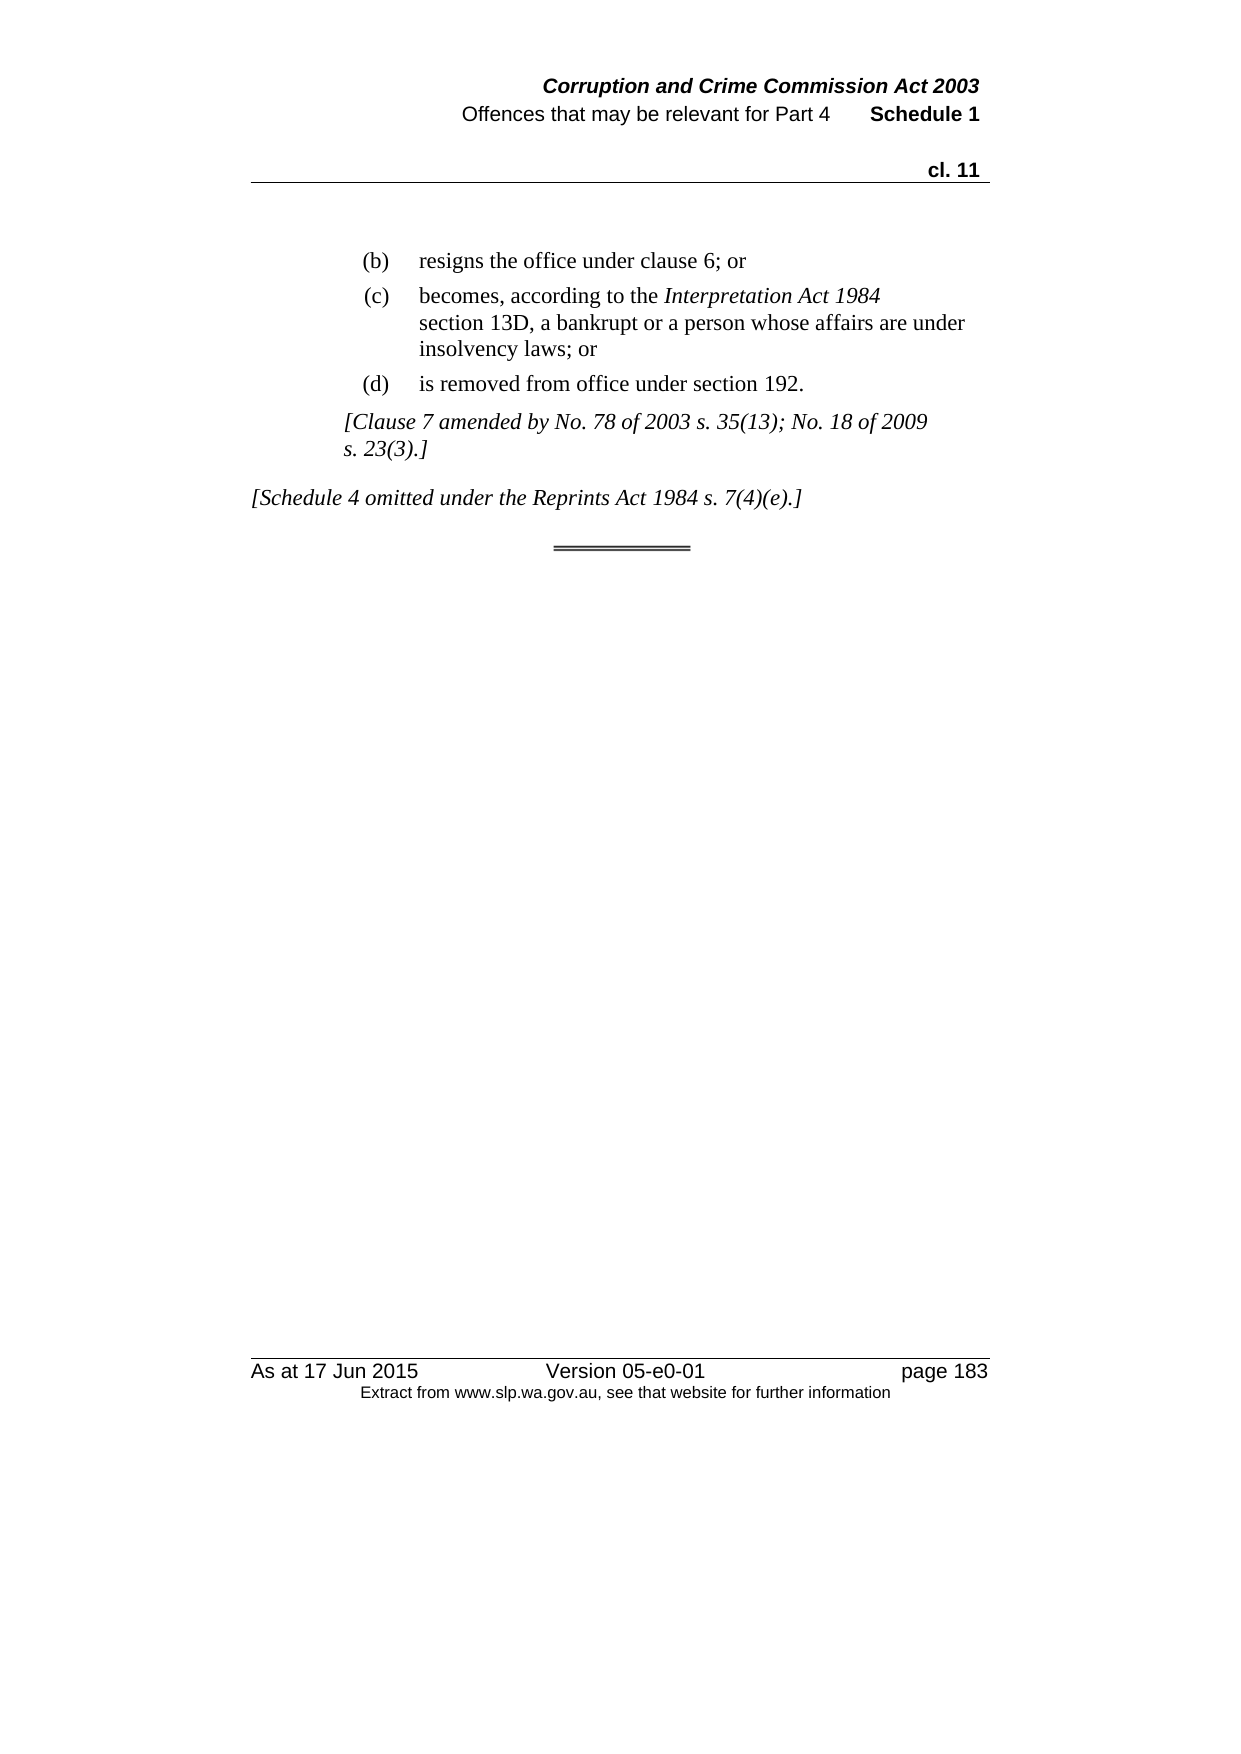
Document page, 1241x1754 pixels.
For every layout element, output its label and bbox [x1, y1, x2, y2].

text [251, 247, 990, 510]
picture [543, 535, 697, 564]
